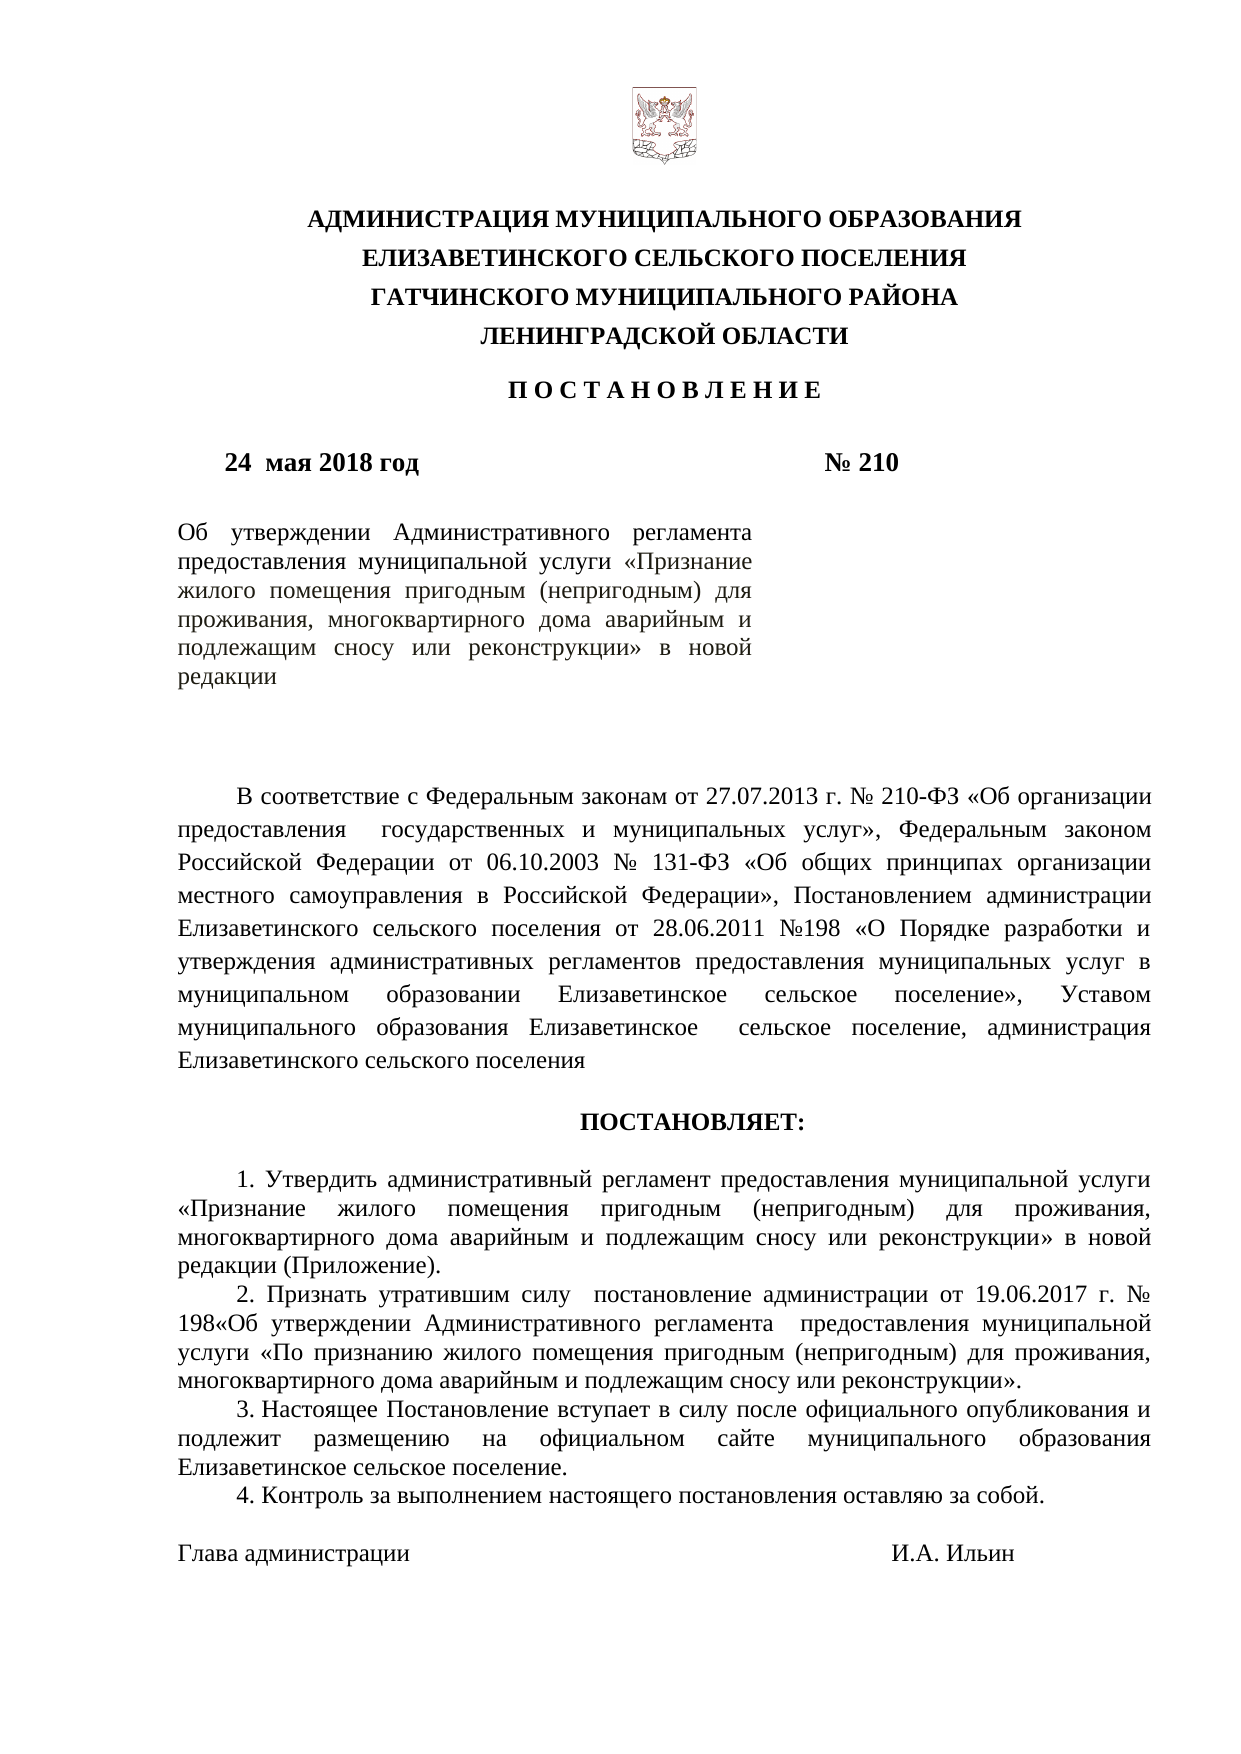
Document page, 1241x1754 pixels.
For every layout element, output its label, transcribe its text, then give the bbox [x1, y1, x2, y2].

text ГАТЧИНСКОГО МУНИЦИПАЛЬНОГО РАЙОНА [177, 282, 1152, 311]
text АДМИНИСТРАЦИЯ МУНИЦИПАЛЬНОГО ОБРАЗОВАНИЯ [177, 204, 1152, 233]
text В соответствие с Федеральным законам от 27.07.2013 г. № 210-ФЗ «Об организации предоставления государственных и муниципальных услуг», Федеральным законом Российской Федерации от 06.10.2003 № 131-ФЗ «Об общих принципах организации местного самоуправления в Российской Федерации», Постановлением администрации Елизаветинского сельского поселения от 28.06.2011 №198 «О Порядке разработки и утверждения административных регламентов предоставления муниципальных услуг в муниципальном образовании Елизаветинское сельское поселение», Уставом муниципального образования Елизаветинское сельское поселение, администрация Елизаветинского сельского поселения [177, 781, 1152, 1074]
text ПОСТАНОВЛЯЕТ: [177, 1107, 1152, 1136]
text 2. Признать утратившим силу постановление администрации от 19.06.2017 г. № 198«Об утверждении Административного регламента предоставления муниципальной услуги «По признанию жилого помещения пригодным (непригодным) для проживания, многоквартирного дома аварийным и подлежащим сносу или реконструкции». [177, 1279, 1152, 1394]
picture [632, 87, 697, 165]
text 3. Настоящее Постановление вступает в силу после официального опубликования и подлежит размещению на официальном сайте муниципального образования Елизаветинское сельское поселение. [177, 1394, 1152, 1481]
text 4. Контроль за выполнением настоящего постановления оставляю за собой. [177, 1481, 1152, 1509]
text П О С Т А Н О В Л Е Н И Е [177, 375, 1152, 404]
text 1. Утвердить административный регламент предоставления муниципальной услуги «Признание жилого помещения пригодным (непригодным) для проживания, многоквартирного дома аварийным и подлежащим сносу или реконструкции» в новой редакции (Приложение). [177, 1164, 1152, 1279]
text Глава администрации И.А. Ильин [177, 1538, 1152, 1567]
text ЛЕНИНГРАДСКОЙ ОБЛАСТИ [177, 321, 1152, 350]
text 24 мая 2018 год № 210 [118, 446, 1122, 477]
text ЕЛИЗАВЕТИНСКОГО СЕЛЬСКОГО ПОСЕЛЕНИЯ [177, 243, 1152, 272]
table_header Об утверждении Административного регламента предоставления муниципальной услуги «Признание жилого помещения пригодным (непригодным) для проживания, многоквартирного дома аварийным и подлежащим сносу или реконструкции» в новой редакции [166, 518, 763, 719]
